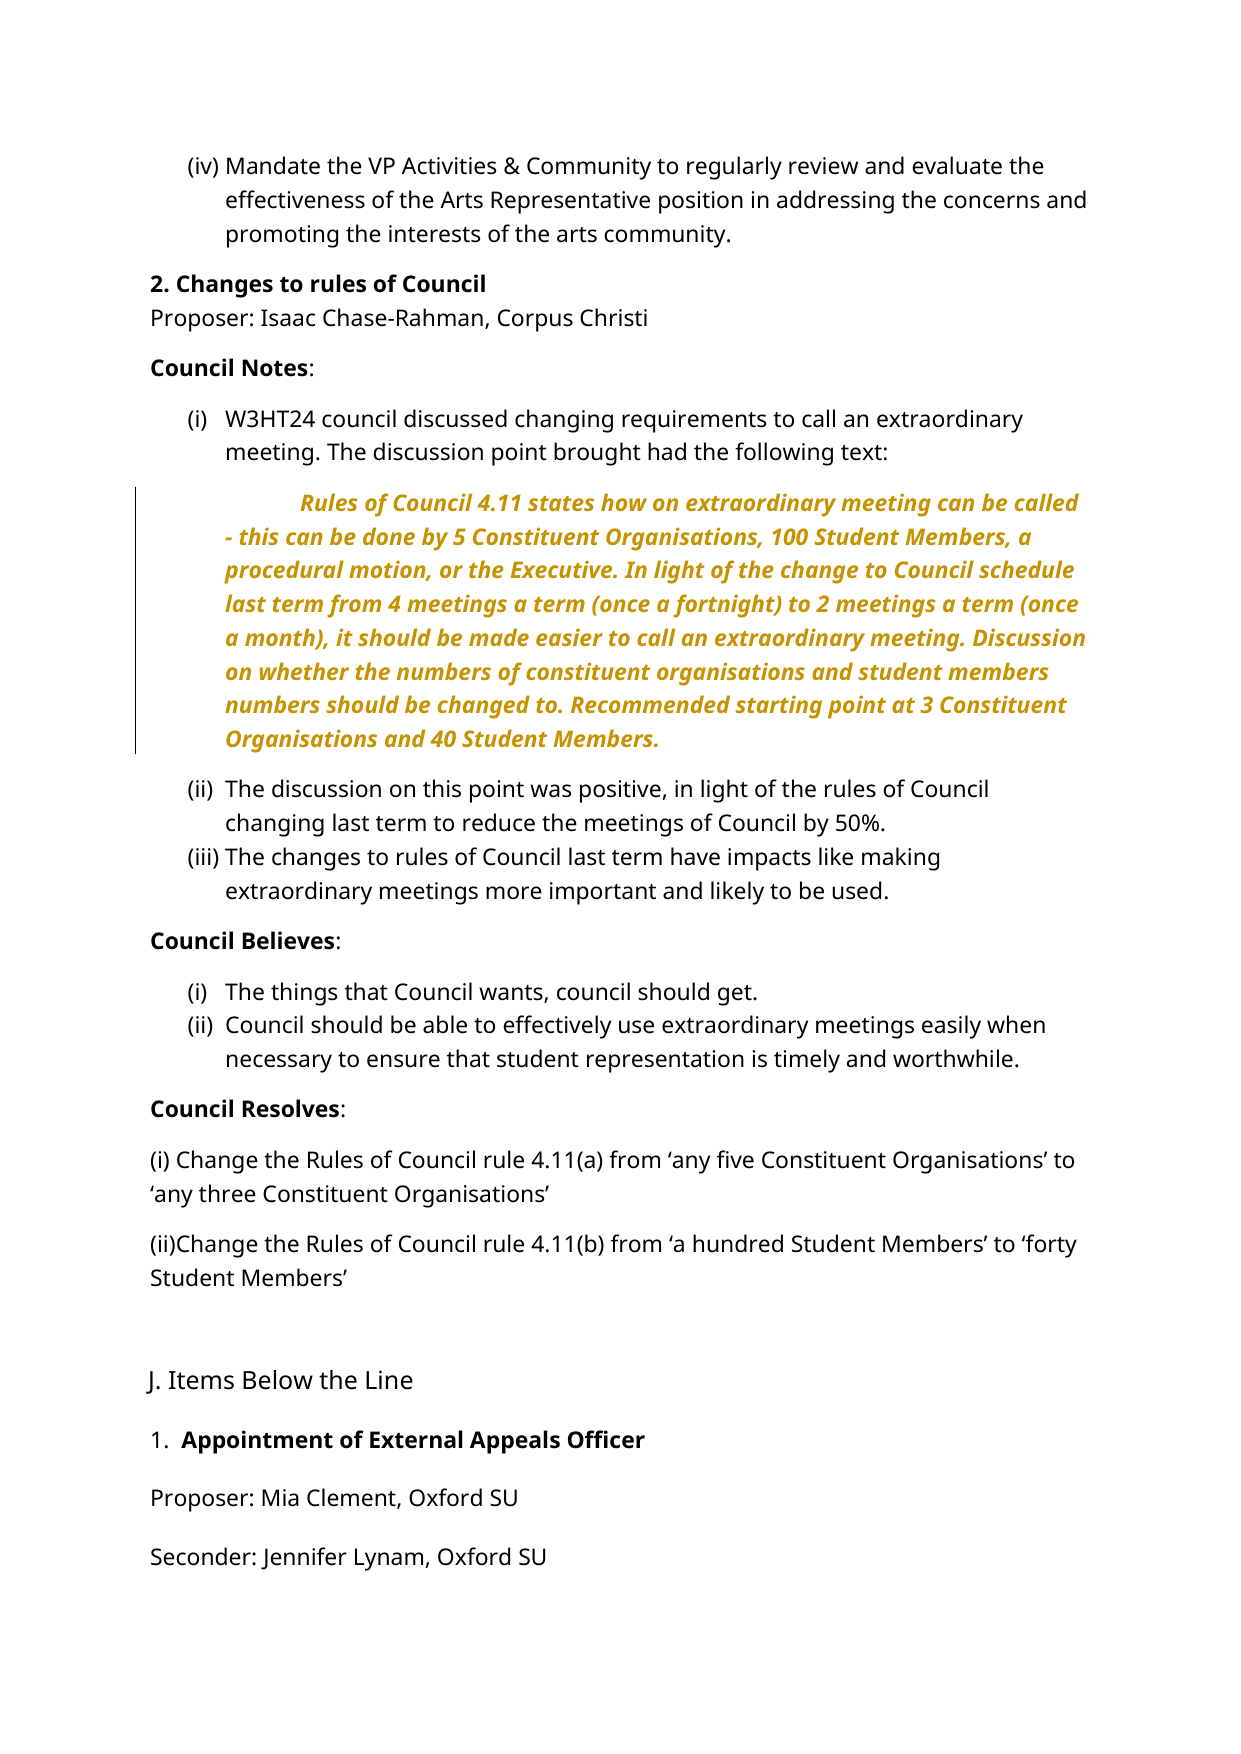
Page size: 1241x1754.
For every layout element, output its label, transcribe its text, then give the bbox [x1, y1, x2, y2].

list W3HT24 council discussed changing requirements to call an extraordinary meeting. The discussion point brought had the following text: [187, 402, 1092, 467]
list Mandate the VP Activities & Community to regularly review and evaluate the effectiveness of the Arts Representative position in addressing the concerns and promoting the interests of the arts community. [187, 150, 1092, 249]
text Council Believes: [150, 925, 1092, 956]
text Council Resolves: [150, 1093, 1092, 1124]
text Seconder: Jennifer Lynam, Oxford SU [150, 1541, 1092, 1572]
text 2. Changes to rules of Council Proposer: Isaac Chase-Rahman, Corpus Christi [150, 268, 1092, 333]
text (ii)Change the Rules of Council rule 4.11(b) from ‘a hundred Student Members’ to ‘forty Student Members’ [150, 1228, 1092, 1293]
list The changes to rules of Council last term have impacts like making extraordinary meetings more important and likely to be used. [187, 841, 1092, 906]
list The discussion on this point was positive, in light of the rules of Council changing last term to reduce the meetings of Council by 50%. [187, 773, 1092, 838]
text (i) Change the Rules of Council rule 4.11(a) from ‘any five Constituent Organisations’ to ‘any three Constituent Organisations’ [150, 1144, 1092, 1209]
text J. Items Below the Line [148, 1362, 1092, 1397]
text Council Notes: [150, 352, 1092, 383]
text Rules of Council 4.11 states how on extraordinary meeting can be called - this can be done by 5 Constituent Organisations, 100 Student Members, a procedural motion, or the Executive. In light of the change to Council schedule last term from 4 meetings a term (once a fortnight) to 2 meetings a term (once a month), it should be made easier to call an extraordinary meeting. Discussion on whether the numbers of constituent organisations and student members numbers should be changed to. Recommended starting point at 3 Constituent Organisations and 40 Student Members. [225, 487, 1092, 754]
text Proposer: Mia Clement, Oxford SU [150, 1482, 1092, 1513]
list Council should be able to effectively use extraordinary meetings easily when necessary to ensure that student representation is timely and worthwhile. [187, 1009, 1092, 1074]
list The things that Council wants, council should get. [187, 975, 1092, 1007]
text 1. Appointment of External Appeals Officer [150, 1424, 1092, 1455]
